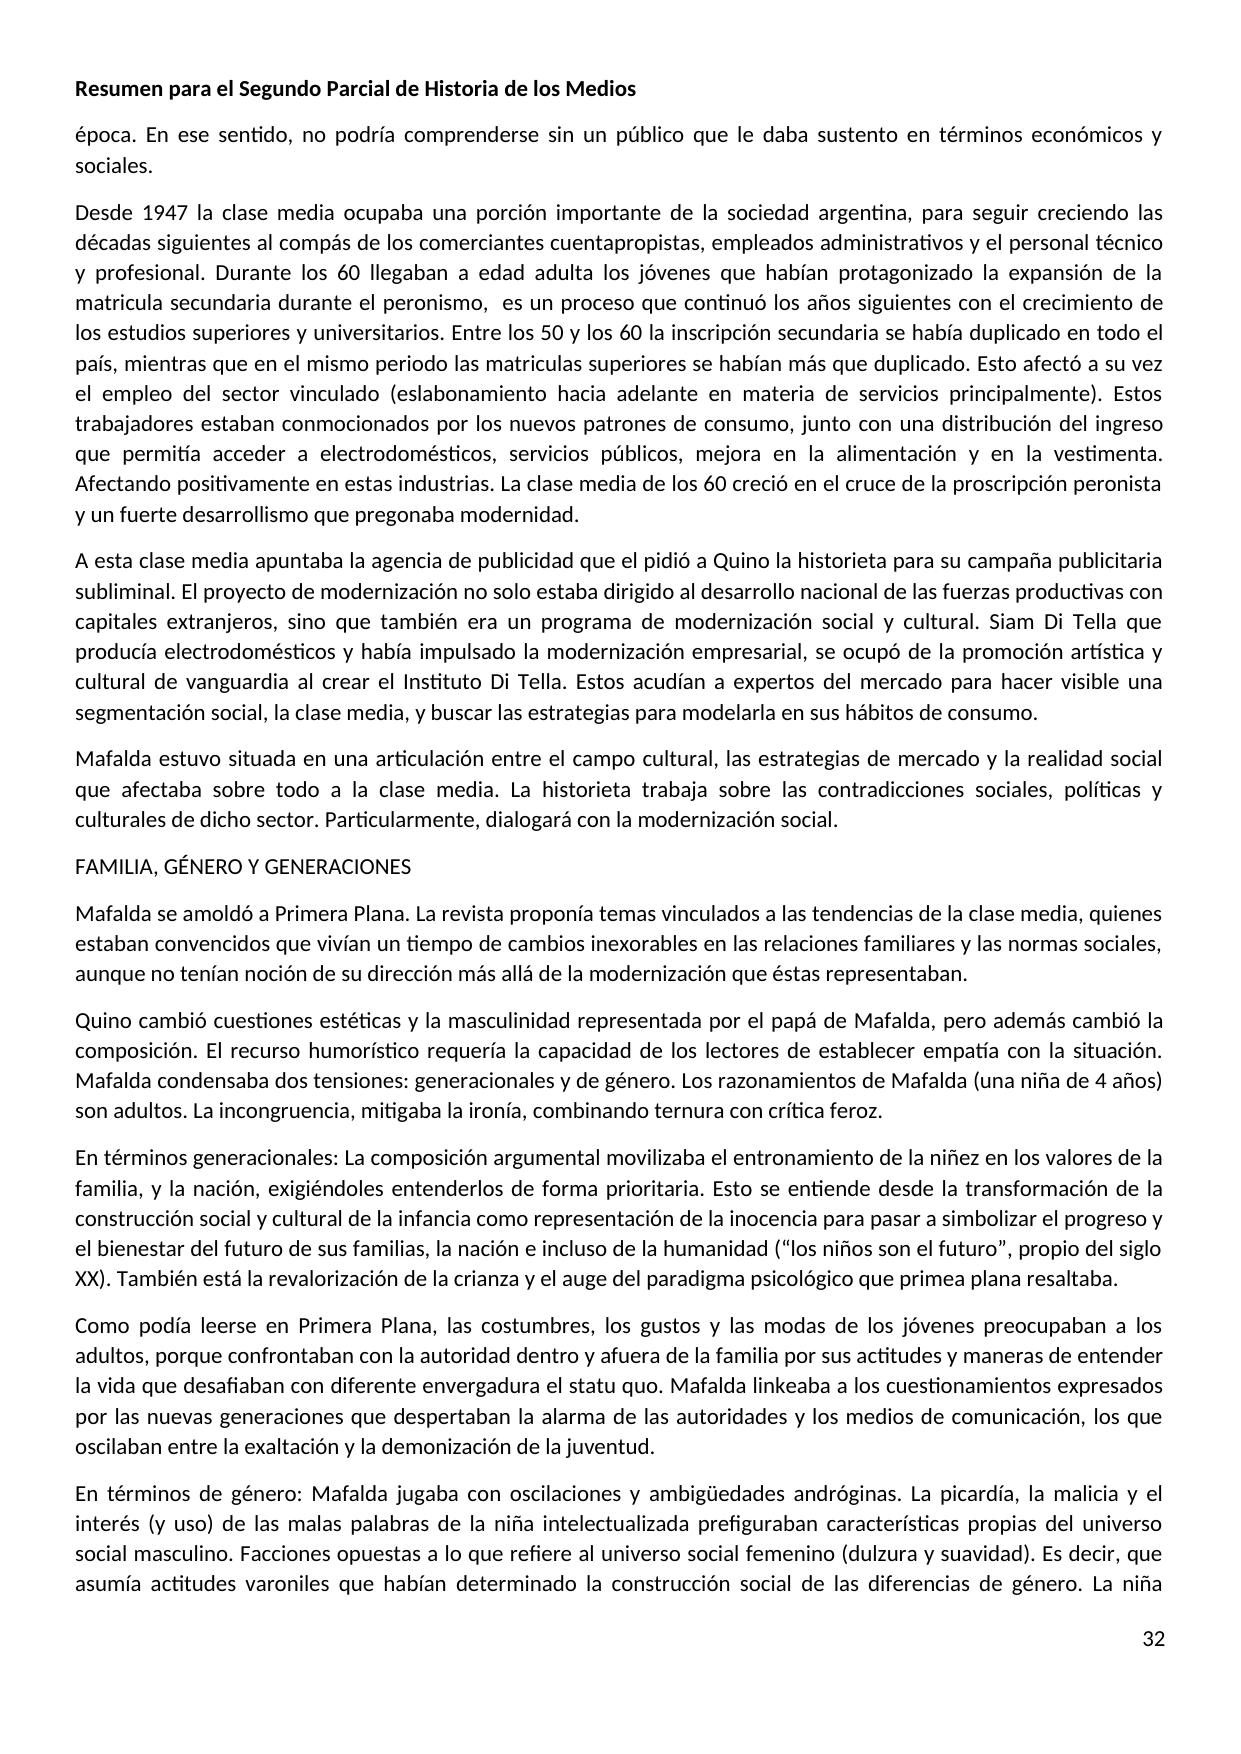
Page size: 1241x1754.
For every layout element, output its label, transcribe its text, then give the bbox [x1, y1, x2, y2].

text Quino cambió cuestiones estéticas y la masculinidad representada por el papá de Mafalda, pero además cambió la composición. El recurso humorístico requería la capacidad de los lectores de establecer empatía con la situación. Mafalda condensaba dos tensiones: generacionales y de género. Los razonamientos de Mafalda (una niña de 4 años) son adultos. La incongruencia, mitigaba la ironía, combinando ternura con crítica feroz. [75, 1006, 1165, 1124]
text Como podía leerse en Primera Plana, las costumbres, los gustos y las modas de los jóvenes preocupaban a los adultos, porque confrontaban con la autoridad dentro y afuera de la familia por sus actitudes y maneras de entender la vida que desafiaban con diferente envergadura el statu quo. Mafalda linkeaba a los cuestionamientos expresados por las nuevas generaciones que despertaban la alarma de las autoridades y los medios de comunicación, los que oscilaban entre la exaltación y la demonización de la juventud. [75, 1311, 1165, 1460]
text Mafalda estuvo situada en una articulación entre el campo cultural, las estrategias de mercado y la realidad social que afectaba sobre todo a la clase media. La historieta trabaja sobre las contradicciones sociales, políticas y culturales de dicho sector. Particularmente, dialogará con la modernización social. [75, 744, 1165, 833]
text Mafalda se amoldó a Primera Plana. La revista proponía temas vinculados a las tendencias de la clase media, quienes estaban convencidos que vivían un tiempo de cambios inexorables en las relaciones familiares y las normas sociales, aunque no tenían noción de su dirección más allá de la modernización que éstas representaban. [75, 899, 1165, 987]
text Desde 1947 la clase media ocupaba una porción importante de la sociedad argentina, para seguir creciendo las décadas siguientes al compás de los comerciantes cuentapropistas, empleados administrativos y el personal técnico y profesional. Durante los 60 llegaban a edad adulta los jóvenes que habían protagonizado la expansión de la matricula secundaria durante el peronismo, es un proceso que continuó los años siguientes con el crecimiento de los estudios superiores y universitarios. Entre los 50 y los 60 la inscripción secundaria se había duplicado en todo el país, mientras que en el mismo periodo las matriculas superiores se habían más que duplicado. Esto afectó a su vez el empleo del sector vinculado (eslabonamiento hacia adelante en materia de servicios principalmente). Estos trabajadores estaban conmocionados por los nuevos patrones de consumo, junto con una distribución del ingreso que permitía acceder a electrodomésticos, servicios públicos, mejora en la alimentación y en la vestimenta. Afectando positivamente en estas industrias. La clase media de los 60 creció en el cruce de la proscripción peronista y un fuerte desarrollismo que pregonaba modernidad. [75, 198, 1165, 528]
text En términos generacionales: La composición argumental movilizaba el entronamiento de la niñez en los valores de la familia, y la nación, exigiéndoles entenderlos de forma prioritaria. Esto se entiende desde la transformación de la construcción social y cultural de la infancia como representación de la inocencia para pasar a simbolizar el progreso y el bienestar del futuro de sus familias, la nación e incluso de la humanidad (“los niños son el futuro”, propio del siglo XX). También está la revalorización de la crianza y el auge del paradigma psicológico que primea plana resaltaba. [75, 1143, 1165, 1292]
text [75, 1479, 1165, 1597]
text A esta clase media apuntaba la agencia de publicidad que el pidió a Quino la historieta para su campaña publicitaria subliminal. El proyecto de modernización no solo estaba dirigido al desarrollo nacional de las fuerzas productivas con capitales extranjeros, sino que también era un programa de modernización social y cultural. Siam Di Tella que producía electrodomésticos y había impulsado la modernización empresarial, se ocupó de la promoción artística y cultural de vanguardia al crear el Instituto Di Tella. Estos acudían a expertos del mercado para hacer visible una segmentación social, la clase media, y buscar las estrategias para modelarla en sus hábitos de consumo. [75, 547, 1165, 726]
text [75, 121, 1165, 179]
text FAMILIA, GÉNERO Y GENERACIONES [75, 852, 1165, 880]
